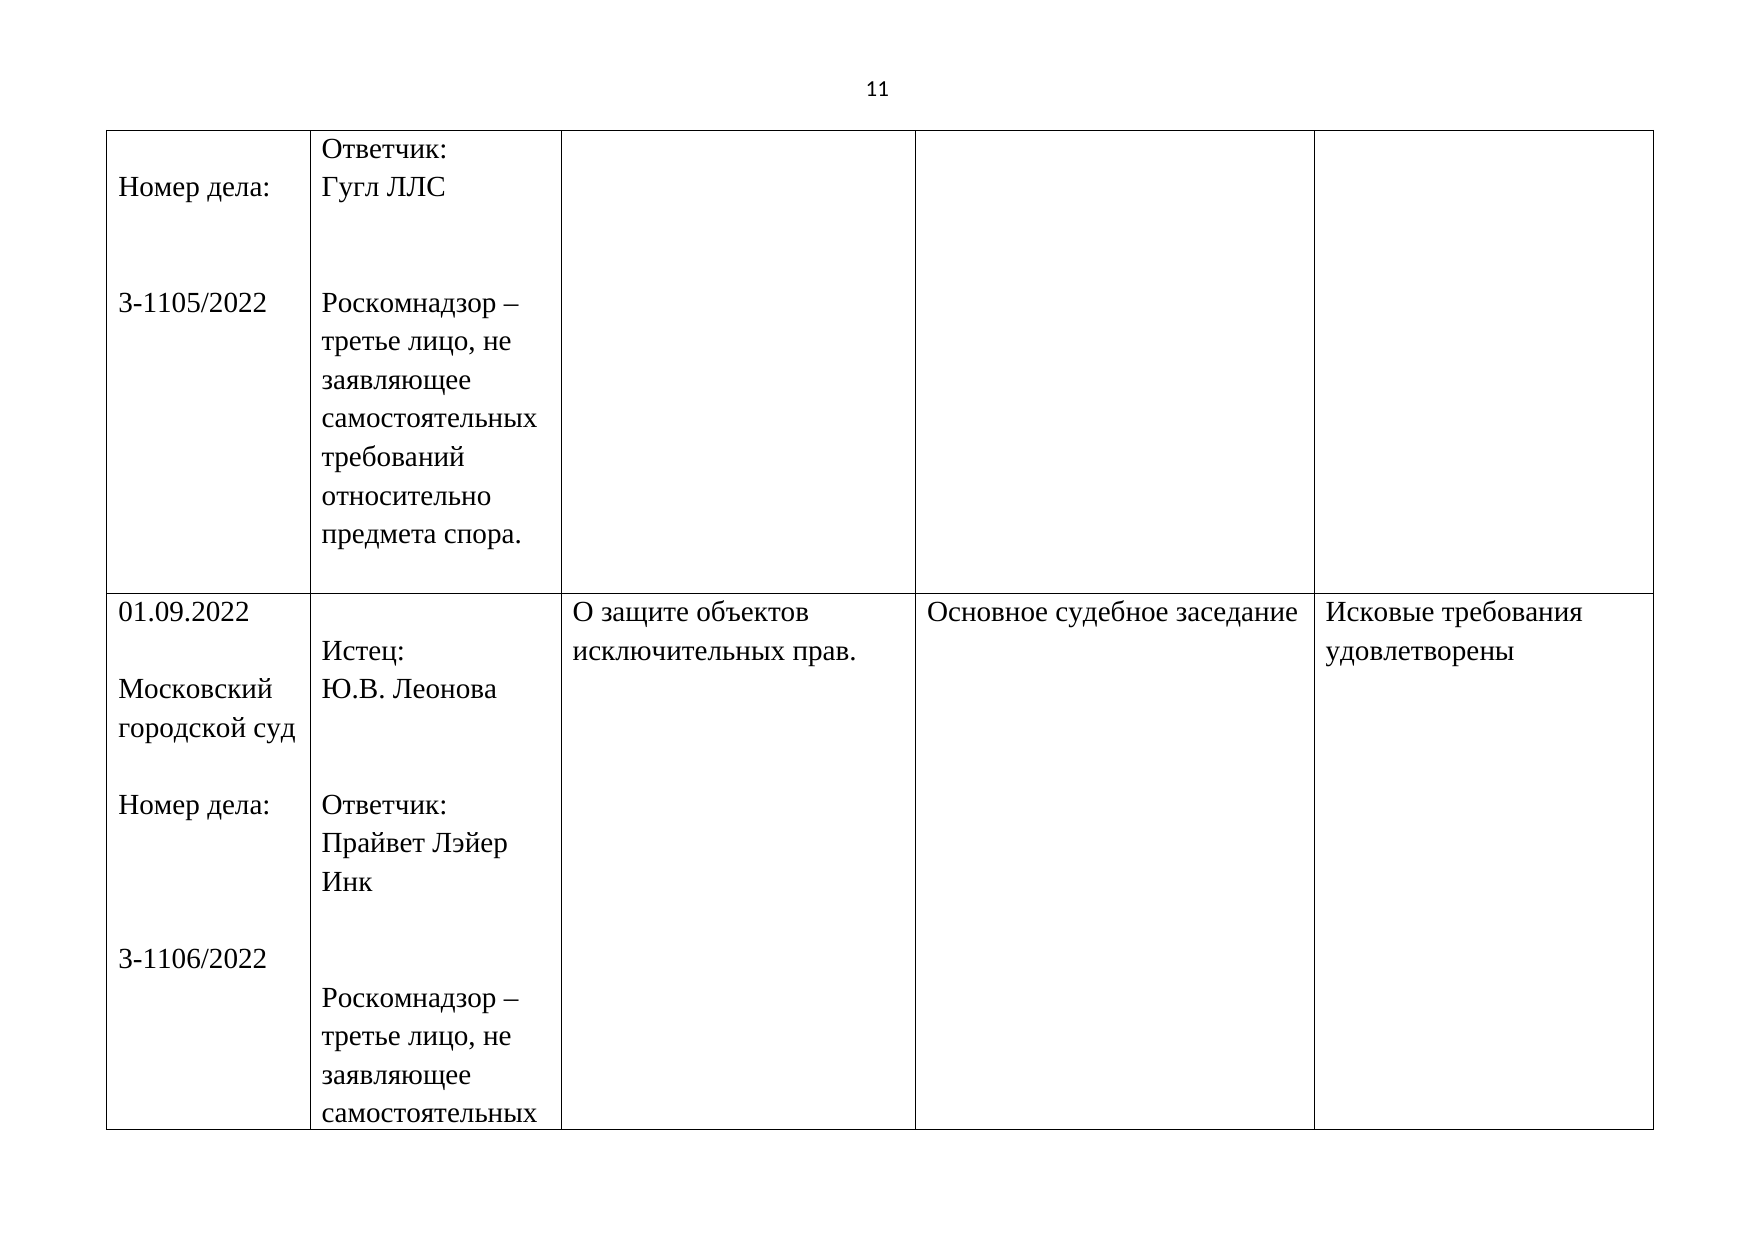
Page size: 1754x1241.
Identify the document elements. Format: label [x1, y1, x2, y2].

table_cell [562, 131, 915, 593]
table_cell [562, 594, 915, 1129]
table_cell [107, 594, 310, 1129]
table_cell [916, 131, 1314, 593]
table_cell [107, 131, 310, 593]
table_cell [1315, 594, 1653, 1129]
table_cell [311, 594, 561, 1129]
table_cell [311, 131, 561, 593]
table_cell [1315, 131, 1653, 593]
table_cell [916, 594, 1314, 1129]
